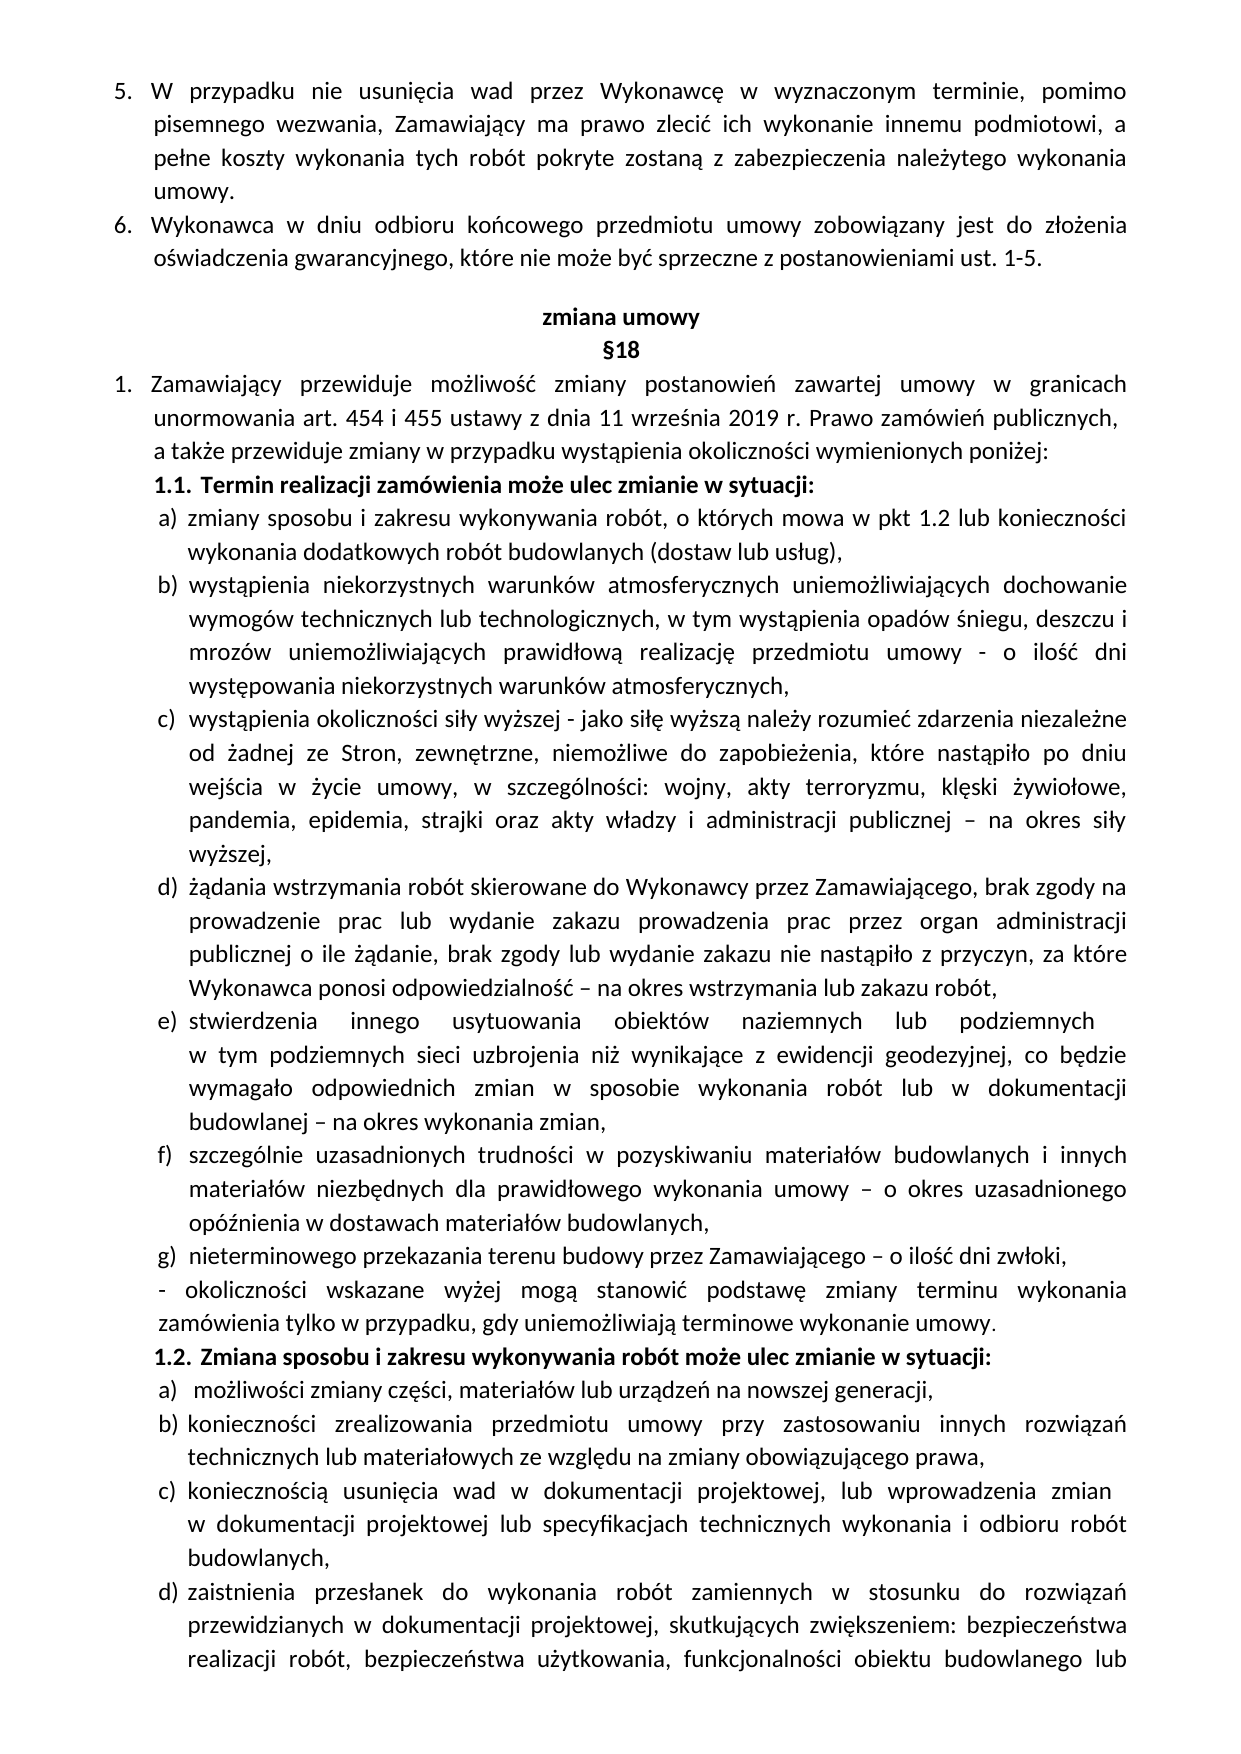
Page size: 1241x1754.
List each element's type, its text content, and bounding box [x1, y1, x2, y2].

subtitle zmiana umowy [114, 301, 1128, 332]
text §18 [114, 335, 1128, 365]
list Zamawiający przewiduje możliwość zmiany postanowień zawartej umowy w granicach unormowania art. 454 i 455 ustawy z dnia 11 września 2019 r. Prawo zamówień publicznych, a także przewiduje zmiany w przypadku wystąpienia okoliczności wymienionych poniżej: [114, 368, 1128, 466]
list Wykonawca w dniu odbioru końcowego przedmiotu umowy zobowiązany jest do złożenia oświadczenia gwarancyjnego, które nie może być sprzeczne z postanowieniami ust. 1-5. [114, 209, 1128, 273]
list nieterminowego przekazania terenu budowy przez Zamawiającego – o ilość dni zwłoki, [157, 1240, 1128, 1271]
list możliwości zmiany części, materiałów lub urządzeń na nowszej generacji, [114, 1374, 1128, 1405]
list wystąpienia okoliczności siły wyższej - jako siłę wyższą należy rozumieć zdarzenia niezależne od żadnej ze Stron, zewnętrzne, niemożliwe do zapobieżenia, które nastąpiło po dniu wejścia w życie umowy, w szczególności: wojny, akty terroryzmu, klęski żywiołowe, pandemia, epidemia, strajki oraz akty władzy i administracji publicznej – na okres siły wyższej, [157, 704, 1128, 868]
list stwierdzenia innego usytuowania obiektów naziemnych lub podziemnych w tym podziemnych sieci uzbrojenia niż wynikające z ewidencji geodezyjnej, co będzie wymagało odpowiednich zmian w sposobie wykonania robót lub w dokumentacji budowlanej – na okres wykonania zmian, [157, 1006, 1128, 1137]
list zmiany sposobu i zakresu wykonywania robót, o których mowa w pkt 1.2 lub konieczności wykonania dodatkowych robót budowlanych (dostaw lub usług), [158, 502, 1128, 566]
subtitle Termin realizacji zamówienia może ulec zmianie w sytuacji: [114, 469, 1128, 499]
list W przypadku nie usunięcia wad przez Wykonawcę w wyznaczonym terminie, pomimo pisemnego wezwania, Zamawiający ma prawo zlecić ich wykonanie innemu podmiotowi, a pełne koszty wykonania tych robót pokryte zostaną z zabezpieczenia należytego wykonania umowy. [114, 75, 1128, 206]
list wystąpienia niekorzystnych warunków atmosferycznych uniemożliwiających dochowanie wymogów technicznych lub technologicznych, w tym wystąpienia opadów śniegu, deszczu i mrozów uniemożliwiających prawidłową realizację przedmiotu umowy - o ilość dni występowania niekorzystnych warunków atmosferycznych, [157, 569, 1128, 701]
list żądania wstrzymania robót skierowane do Wykonawcy przez Zamawiającego, brak zgody na prowadzenie prac lub wydanie zakazu prowadzenia prac przez organ administracji publicznej o ile żądanie, brak zgody lub wydanie zakazu nie nastąpiło z przyczyn, za które Wykonawca ponosi odpowiedzialność – na okres wstrzymania lub zakazu robót, [157, 871, 1128, 1002]
text - okoliczności wskazane wyżej mogą stanowić podstawę zmiany terminu wykonania zamówienia tylko w przypadku, gdy uniemożliwiają terminowe wykonanie umowy. [158, 1274, 1128, 1338]
subtitle Zmiana sposobu i zakresu wykonywania robót może ulec zmianie w sytuacji: [114, 1341, 1128, 1371]
list szczególnie uzasadnionych trudności w pozyskiwaniu materiałów budowlanych i innych materiałów niezbędnych dla prawidłowego wykonania umowy – o okres uzasadnionego opóźnienia w dostawach materiałów budowlanych, [157, 1140, 1128, 1237]
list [158, 1576, 1128, 1673]
